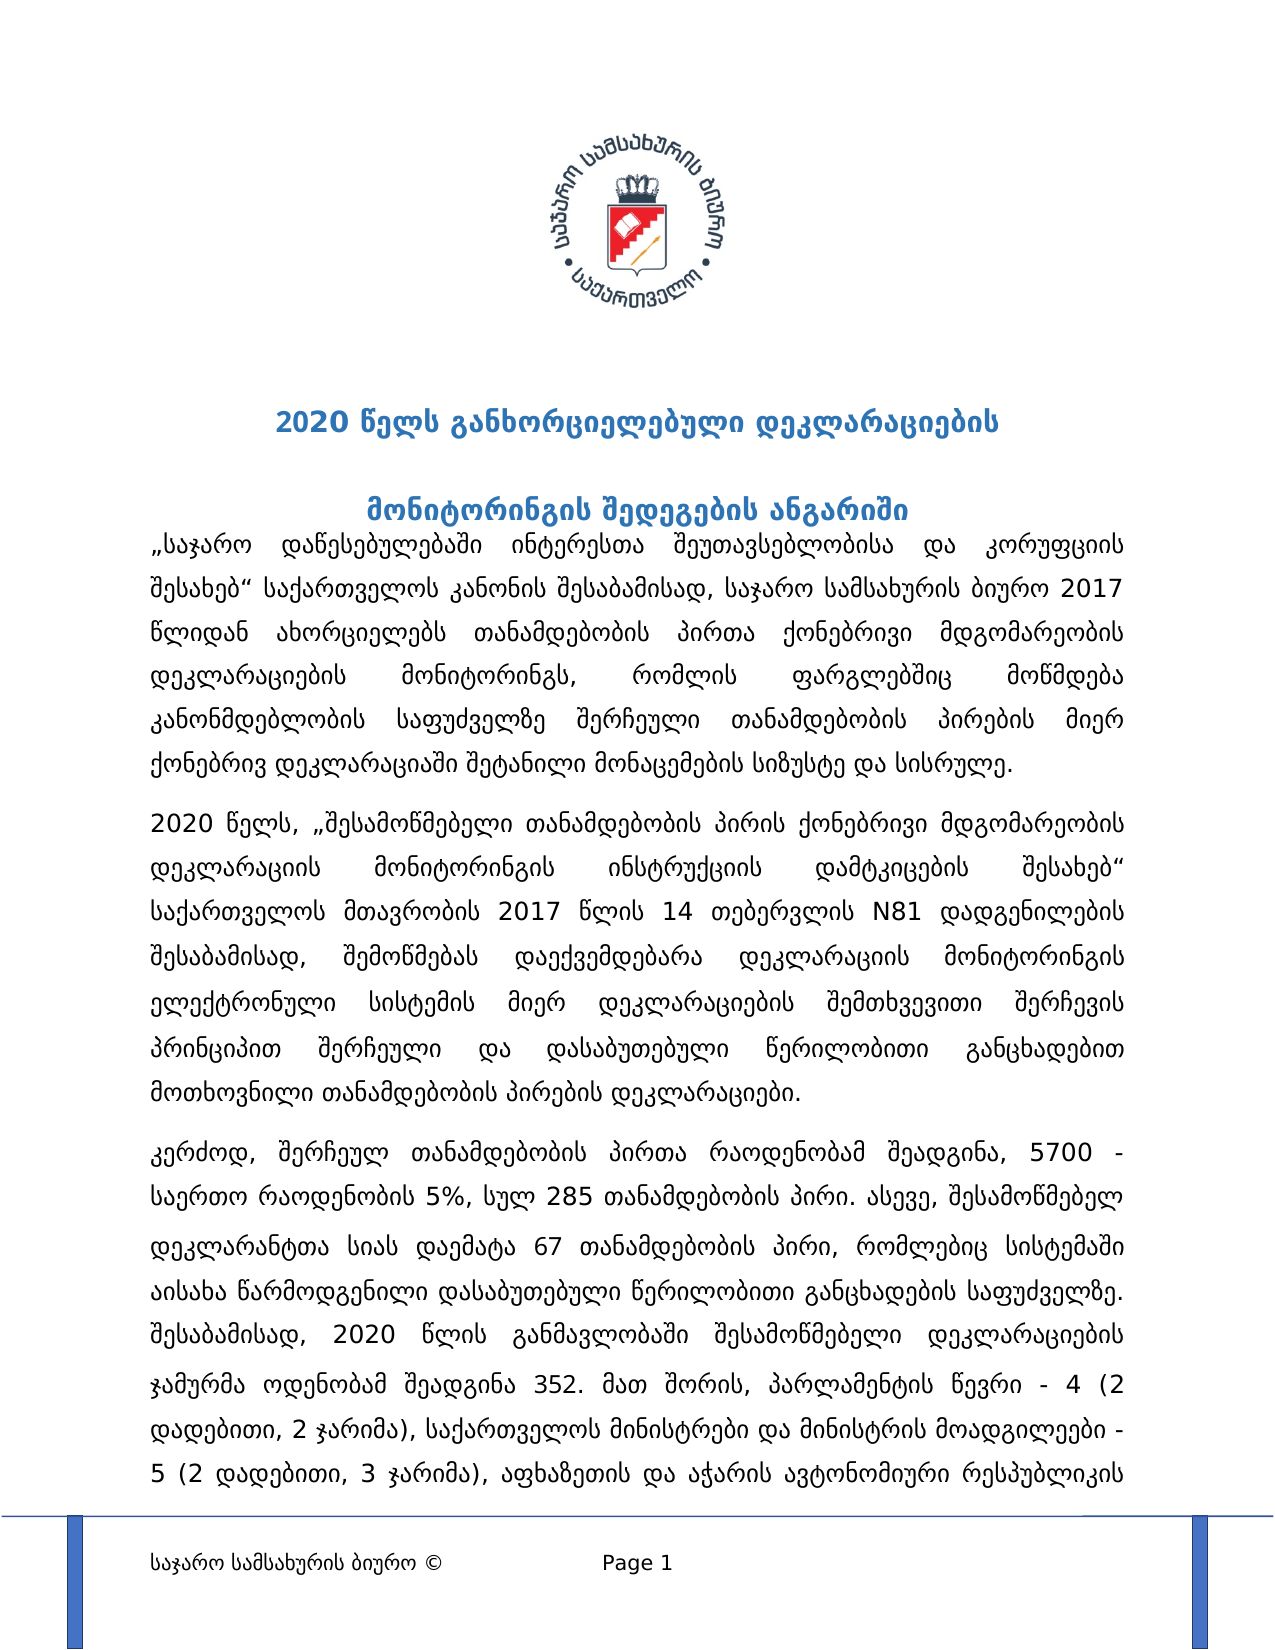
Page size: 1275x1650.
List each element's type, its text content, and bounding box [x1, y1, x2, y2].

text „საჯარო დაწესებულებაში ინტერესთა შეუთავსებლობისა და კორუფციის შესახებ“ საქართველოს კანონის შესაბამისად, საჯარო სამსახურის ბიურო 2017 წლიდან ახორციელებს თანამდებობის პირთა ქონებრივი მდგომარეობის დეკლარაციების მონიტორინგს, რომლის ფარგლებშიც მოწმდება კანონმდებლობის საფუძველზე შერჩეული თანამდებობის პირების მიერ ქონებრივ დეკლარაციაში შეტანილი მონაცემების სიზუსტე და სისრულე. [150, 530, 1125, 778]
subtitle მონიტორინგის შედეგების ანგარიში [150, 494, 1125, 528]
subtitle 2020 წელს განხორციელებული დეკლარაციების [150, 401, 1125, 441]
text 2020 წელს, „შესამოწმებელი თანამდებობის პირის ქონებრივი მდგომარეობის დეკლარაციის მონიტორინგის ინსტრუქციის დამტკიცების შესახებ“ საქართველოს მთავრობის 2017 წლის 14 თებერვლის N81 დადგენილების შესაბამისად, შემოწმებას დაექვემდებარა დეკლარაციის მონიტორინგის ელექტრონული სისტემის მიერ დეკლარაციების შემთხვევითი შერჩევის პრინციპით შერჩეული და დასაბუთებული წერილობითი განცხადებით მოთხოვნილი თანამდებობის პირების დეკლარაციები. [150, 809, 1125, 1107]
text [150, 1138, 1125, 1488]
picture [520, 103, 755, 337]
